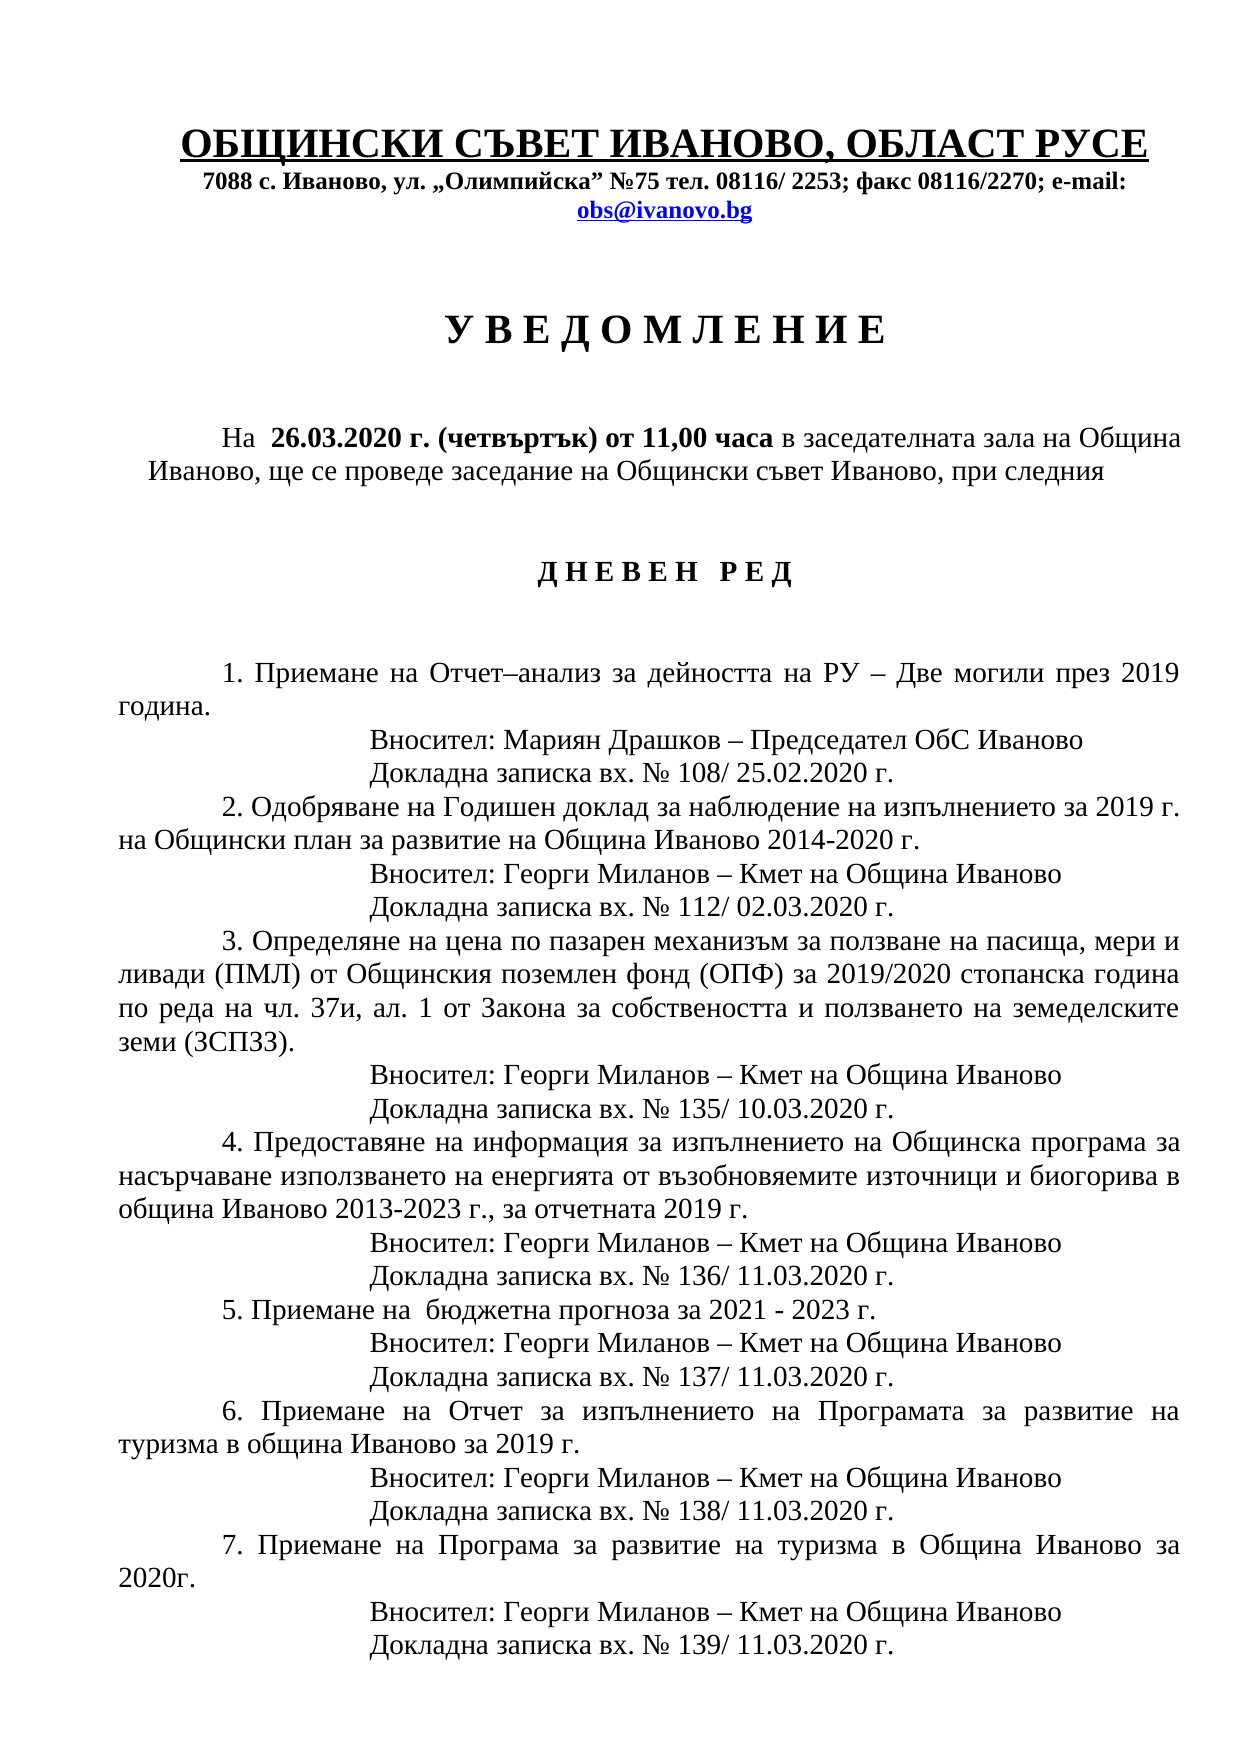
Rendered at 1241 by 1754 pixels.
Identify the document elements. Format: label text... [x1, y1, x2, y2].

text 3. Определяне на цена по пазарен механизъм за ползване на пасища, мери и ливади (ПМЛ) от Общинския поземлен фонд (ОПФ) за 2019/2020 стопанска година по реда на чл. 37и, ал. 1 от Закона за собствеността и ползването на земеделските земи (ЗСПЗЗ). [118, 923, 1181, 1057]
text ОБЩИНСКИ СЪВЕТ ИВАНОВО, ОБЛАСТ РУСЕ [148, 118, 1181, 166]
text 6. Приемане на Отчет за изпълнението на Програмата за развитие на туризма в община Иваново за 2019 г. [118, 1393, 1181, 1460]
text Вносител: Георги Миланов – Кмет на Община Иваново [118, 856, 1181, 889]
text Вносител: Георги Миланов – Кмет на Община Иваново [118, 1460, 1181, 1493]
text 7088 с. Иваново, ул. „Олимпийска” №75 тел. 08116/ 2253; факс 08116/2270; e-mail: obs@ivanovo.bg [148, 166, 1181, 223]
text Вносител: Георги Миланов – Кмет на Община Иваново [118, 1326, 1181, 1359]
text Докладна записка вх. № 108/ 25.02.2020 г. [118, 755, 1181, 789]
text Д Н Е В Е Н Р Е Д [148, 554, 1181, 588]
text Докладна записка вх. № 138/ 11.03.2020 г. [118, 1493, 1181, 1527]
text Докладна записка вх. № 135/ 10.03.2020 г. [118, 1091, 1181, 1124]
text Вносител: Георги Миланов – Кмет на Община Иваново [118, 1057, 1181, 1091]
text 4. Предоставяне на информация за изпълнението на Общинска програма за насърчаване използването на енергията от възобновяемите източници и биогорива в община Иваново 2013-2023 г., за отчетната 2019 г. [118, 1124, 1181, 1225]
text Докладна записка вх. № 112/ 02.03.2020 г. [118, 889, 1181, 923]
text 1. Приемане на Отчет–анализ за дейността на РУ – Две могили през 2019 година. [118, 655, 1181, 722]
text 5. Приемане на бюджетна прогноза за 2021 - 2023 г. [118, 1292, 1181, 1326]
text Докладна записка вх. № 136/ 11.03.2020 г. [118, 1258, 1181, 1292]
text Вносител: Георги Миланов – Кмет на Община Иваново [118, 1225, 1181, 1258]
text 2. Одобряване на Годишен доклад за наблюдение на изпълнението за 2019 г. на Общински план за развитие на Община Иваново 2014-2020 г. [118, 789, 1181, 856]
text Докладна записка вх. № 137/ 11.03.2020 г. [118, 1359, 1181, 1393]
text Вносител: Мариян Драшков – Председател ОбС Иваново [118, 722, 1181, 755]
text 7. Приемане на Програма за развитие на туризма в Община Иваново за 2020г. [118, 1527, 1181, 1594]
text Вносител: Георги Миланов – Кмет на Община Иваново [118, 1594, 1181, 1627]
text Докладна записка вх. № 139/ 11.03.2020 г. [118, 1627, 1181, 1661]
text На 26.03.2020 г. (четвъртък) от 11,00 часа в заседателната зала на Община Иваново, ще се проведе заседание на Общински съвет Иваново, при следния [148, 420, 1181, 487]
text У В Е Д О М Л Е Н И Е [148, 305, 1181, 353]
